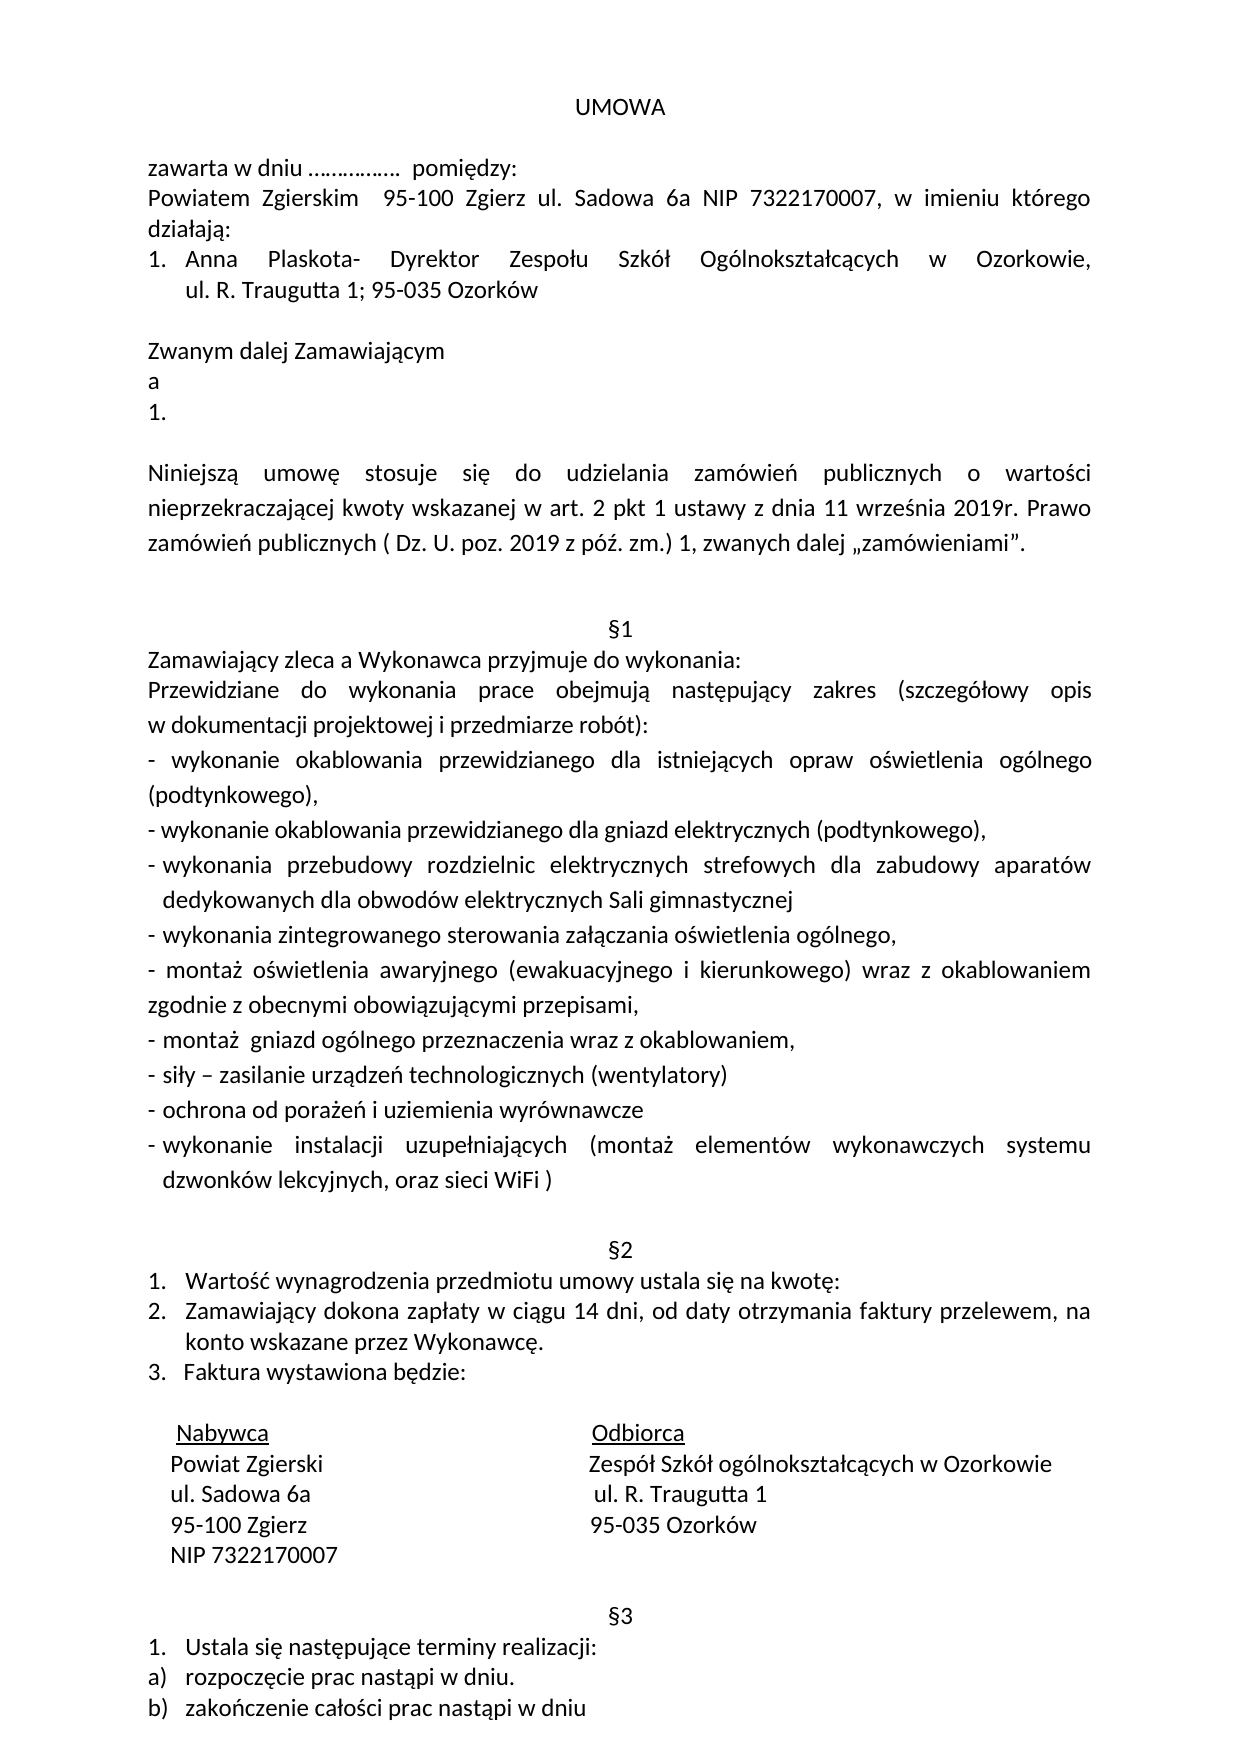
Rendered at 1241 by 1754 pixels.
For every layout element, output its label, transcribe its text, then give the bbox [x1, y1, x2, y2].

text Niniejszą umowę stosuje się do udzielania zamówień publicznych o wartości nieprzekraczającej kwoty wskazanej w art. 2 pkt 1 ustawy z dnia 11 września 2019r. Prawo zamówień publicznych ( Dz. U. poz. 2019 z póź. zm.) 1, zwanych dalej „zamówieniami”. [148, 457, 1092, 557]
text Powiatem Zgierskim 95-100 Zgierz ul. Sadowa 6a NIP 7322170007, w imieniu którego działają: [148, 182, 1092, 243]
text - wykonanie okablowania przewidzianego dla gniazd elektrycznych (podtynkowego), [148, 814, 1092, 845]
text §2 [148, 1234, 1092, 1265]
text zawarta w dniu ……………. pomiędzy: [148, 152, 1092, 182]
list wykonania zintegrowanego sterowania załączania oświetlenia ogólnego, [148, 919, 1092, 950]
text Powiat Zgierski Zespół Szkół ogólnokształcących w Ozorkowie [148, 1448, 1092, 1478]
text Przewidziane do wykonania prace obejmują następujący zakres (szczegółowy opis w dokumentacji projektowej i przedmiarze robót): [148, 674, 1092, 740]
list ochrona od porażeń i uziemienia wyrównawcze [148, 1094, 1092, 1125]
text 3. Faktura wystawiona będzie: [148, 1356, 1092, 1387]
list Ustala się następujące terminy realizacji: [148, 1631, 1092, 1662]
list Anna Plaskota- Dyrektor Zespołu Szkół Ogólnokształcących w Ozorkowie, ul. R. Traugutta 1; 95-035 Ozorków [148, 243, 1092, 304]
text Zamawiający zleca a Wykonawca przyjmuje do wykonania: [148, 644, 1092, 674]
list Zamawiający dokona zapłaty w ciągu 14 dni, od daty otrzymania faktury przelewem, na konto wskazane przez Wykonawcę. [148, 1295, 1092, 1356]
list montaż gniazd ogólnego przeznaczenia wraz z okablowaniem, [148, 1024, 1092, 1055]
text a [148, 365, 1092, 396]
list rozpoczęcie prac nastąpi w dniu. [148, 1662, 1092, 1692]
text UMOWA [148, 91, 1092, 121]
list wykonanie instalacji uzupełniających (montaż elementów wykonawczych systemu dzwonków lekcyjnych, oraz sieci WiFi ) [148, 1129, 1092, 1195]
text ul. Sadowa 6a ul. R. Traugutta 1 [148, 1478, 1092, 1509]
text NIP 7322170007 [148, 1539, 1092, 1570]
text Zwanym dalej Zamawiającym [148, 335, 1092, 365]
list Wartość wynagrodzenia przedmiotu umowy ustala się na kwotę: [148, 1265, 1092, 1295]
text - montaż oświetlenia awaryjnego (ewakuacyjnego i kierunkowego) wraz z okablowaniem zgodnie z obecnymi obowiązującymi przepisami, [148, 954, 1092, 1020]
text 1. [148, 396, 1092, 426]
text §3 [148, 1601, 1092, 1631]
text §1 [148, 613, 1092, 644]
text 95-100 Zgierz 95-035 Ozorków [148, 1509, 1092, 1539]
list wykonania przebudowy rozdzielnic elektrycznych strefowych dla zabudowy aparatów dedykowanych dla obwodów elektrycznych Sali gimnastycznej [148, 849, 1092, 915]
text - wykonanie okablowania przewidzianego dla istniejących opraw oświetlenia ogólnego (podtynkowego), [148, 744, 1092, 810]
list zakończenie całości prac nastąpi w dniu [148, 1692, 1092, 1723]
text Nabywca Odbiorca [148, 1417, 1092, 1448]
list siły – zasilanie urządzeń technologicznych (wentylatory) [148, 1059, 1092, 1090]
